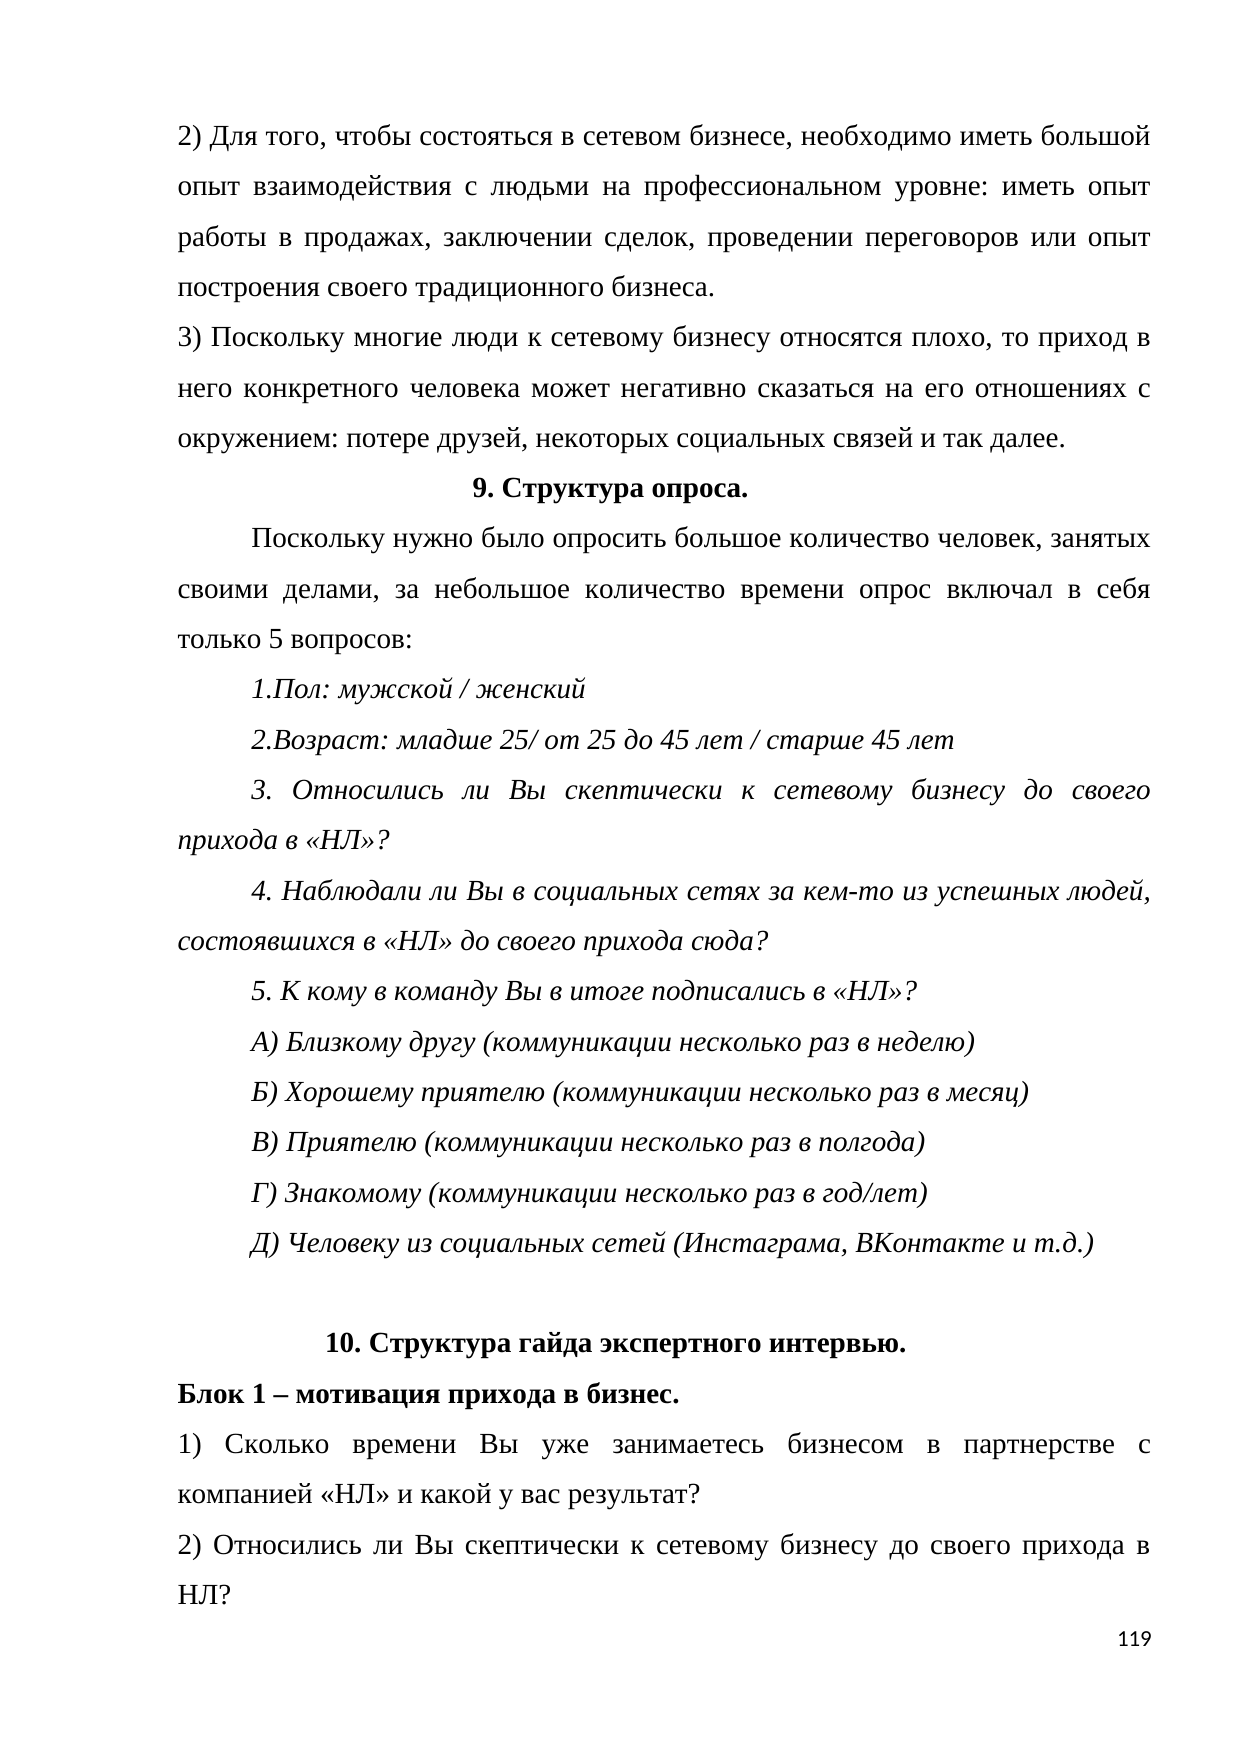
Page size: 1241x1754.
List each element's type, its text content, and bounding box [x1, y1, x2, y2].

text В) Приятелю (коммуникации несколько раз в полгода) [177, 1124, 1152, 1158]
text 2.Возраст: младше 25/ от 25 до 45 лет / старше 45 лет [177, 722, 1152, 755]
list 9. Структура опроса. [398, 470, 1152, 504]
text Г) Знакомому (коммуникации несколько раз в год/лет) [177, 1175, 1152, 1208]
text 1.Пол: мужской / женский [177, 672, 1152, 705]
text Поскольку нужно было опросить большое количество человек, занятых своими делами, за небольшое количество времени опрос включал в себя только 5 вопросов: [177, 521, 1152, 655]
text 1) Сколько времени Вы уже занимаетесь бизнесом в партнерстве с компанией «НЛ» и какой у вас результат? [177, 1426, 1152, 1510]
text 3) Поскольку многие люди к сетевому бизнесу относятся плохо, то приход в него конкретного человека может негативно сказаться на его отношениях с окружением: потере друзей, некоторых социальных связей и так далее. [177, 319, 1152, 453]
text 5. К кому в команду Вы в итоге подписались в «НЛ»? [177, 973, 1152, 1007]
text 2) Для того, чтобы состояться в сетевом бизнесе, необходимо иметь большой опыт взаимодействия с людьми на профессиональном уровне: иметь опыт работы в продажах, заключении сделок, проведении переговоров или опыт построения своего традиционного бизнеса. [177, 118, 1152, 303]
text Б) Хорошему приятелю (коммуникации несколько раз в месяц) [177, 1074, 1152, 1108]
text 4. Наблюдали ли Вы в социальных сетях за кем-то из успешных людей, состоявшихся в «НЛ» до своего прихода сюда? [177, 873, 1152, 957]
text А) Близкому другу (коммуникации несколько раз в неделю) [177, 1024, 1152, 1057]
text Блок 1 – мотивация прихода в бизнес. [177, 1376, 1152, 1409]
text 2) Относились ли Вы скептически к сетевому бизнесу до своего прихода в НЛ? [177, 1527, 1152, 1611]
list 10. Структура гайда экспертного интервью. [251, 1326, 1152, 1359]
text 3. Относились ли Вы скептически к сетевому бизнесу до своего прихода в «НЛ»? [177, 772, 1152, 856]
list Д) Человеку из социальных сетей (Инстаграма, ВКонтакте и т.д.) [177, 1225, 1152, 1258]
